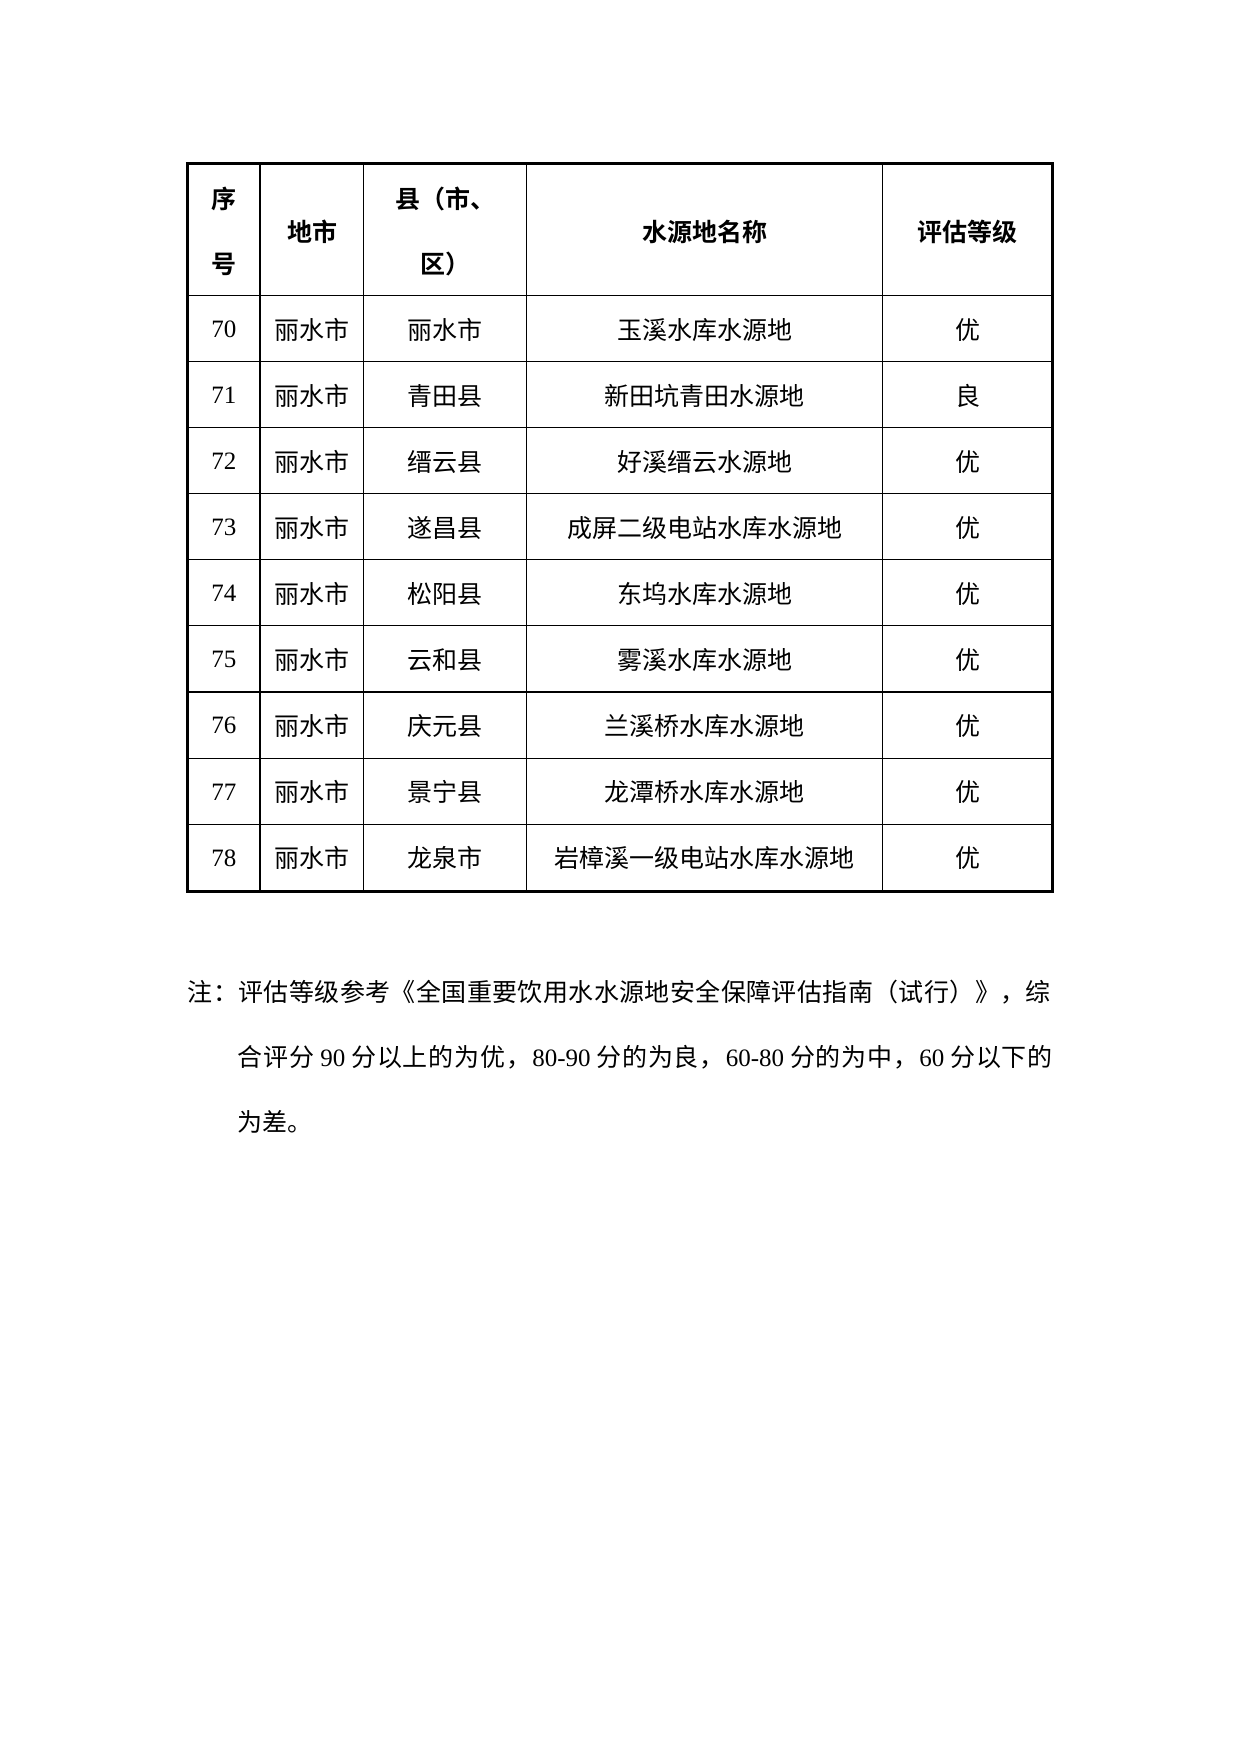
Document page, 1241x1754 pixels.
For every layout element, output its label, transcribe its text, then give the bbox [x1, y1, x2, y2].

table_cell 景宁县 [364, 759, 526, 823]
table_cell 优 [883, 428, 1051, 493]
table_cell 优 [883, 759, 1051, 823]
table_header 水源地名称 [527, 165, 882, 295]
table_cell 优 [883, 494, 1051, 559]
table_cell 青田县 [364, 362, 526, 427]
table_cell 丽水市 [261, 362, 363, 427]
table_cell 72 [189, 428, 259, 493]
table_cell 兰溪桥水库水源地 [527, 693, 882, 757]
table_header 地市 [261, 165, 363, 295]
table_cell 76 [189, 693, 259, 757]
table_cell 71 [189, 362, 259, 427]
table_cell 丽水市 [261, 296, 363, 361]
table_cell 龙泉市 [364, 825, 526, 889]
table_cell 优 [883, 825, 1051, 889]
table_cell 73 [189, 494, 259, 559]
table_cell 良 [883, 362, 1051, 427]
table_cell 丽水市 [364, 296, 526, 361]
table_cell 岩樟溪一级电站水库水源地 [527, 825, 882, 889]
table_cell 70 [189, 296, 259, 361]
table_header 序号 [189, 165, 259, 295]
table_cell 丽水市 [261, 428, 363, 493]
table_cell 优 [883, 296, 1051, 361]
table_cell 丽水市 [261, 693, 363, 757]
table_cell 松阳县 [364, 560, 526, 625]
table_cell 丽水市 [261, 494, 363, 559]
table_cell 雾溪水库水源地 [527, 626, 882, 691]
table_cell 丽水市 [261, 825, 363, 889]
table_cell 好溪缙云水源地 [527, 428, 882, 493]
table_header 评估等级 [883, 165, 1051, 295]
table_cell 74 [189, 560, 259, 625]
table_header 县（市、区） [364, 165, 526, 295]
table_cell 优 [883, 560, 1051, 625]
table_cell 云和县 [364, 626, 526, 691]
table_cell 玉溪水库水源地 [527, 296, 882, 361]
table_cell 75 [189, 626, 259, 691]
table_cell 缙云县 [364, 428, 526, 493]
table_cell 新田坑青田水源地 [527, 362, 882, 427]
text 注：评估等级参考《全国重要饮用水水源地安全保障评估指南（试行）》，综合评分90分以上的为优，80-90分的为良，60-80分的为中，60分以下的为差。 [187, 958, 1053, 1153]
table_cell 78 [189, 825, 259, 889]
table_cell 龙潭桥水库水源地 [527, 759, 882, 823]
table_cell 东坞水库水源地 [527, 560, 882, 625]
table_cell 庆元县 [364, 693, 526, 757]
table_cell 丽水市 [261, 560, 363, 625]
table_cell 丽水市 [261, 759, 363, 823]
table_cell 优 [883, 693, 1051, 757]
table_cell 丽水市 [261, 626, 363, 691]
table_cell 优 [883, 626, 1051, 691]
table_cell 遂昌县 [364, 494, 526, 559]
table_cell 77 [189, 759, 259, 823]
table_cell 成屏二级电站水库水源地 [527, 494, 882, 559]
